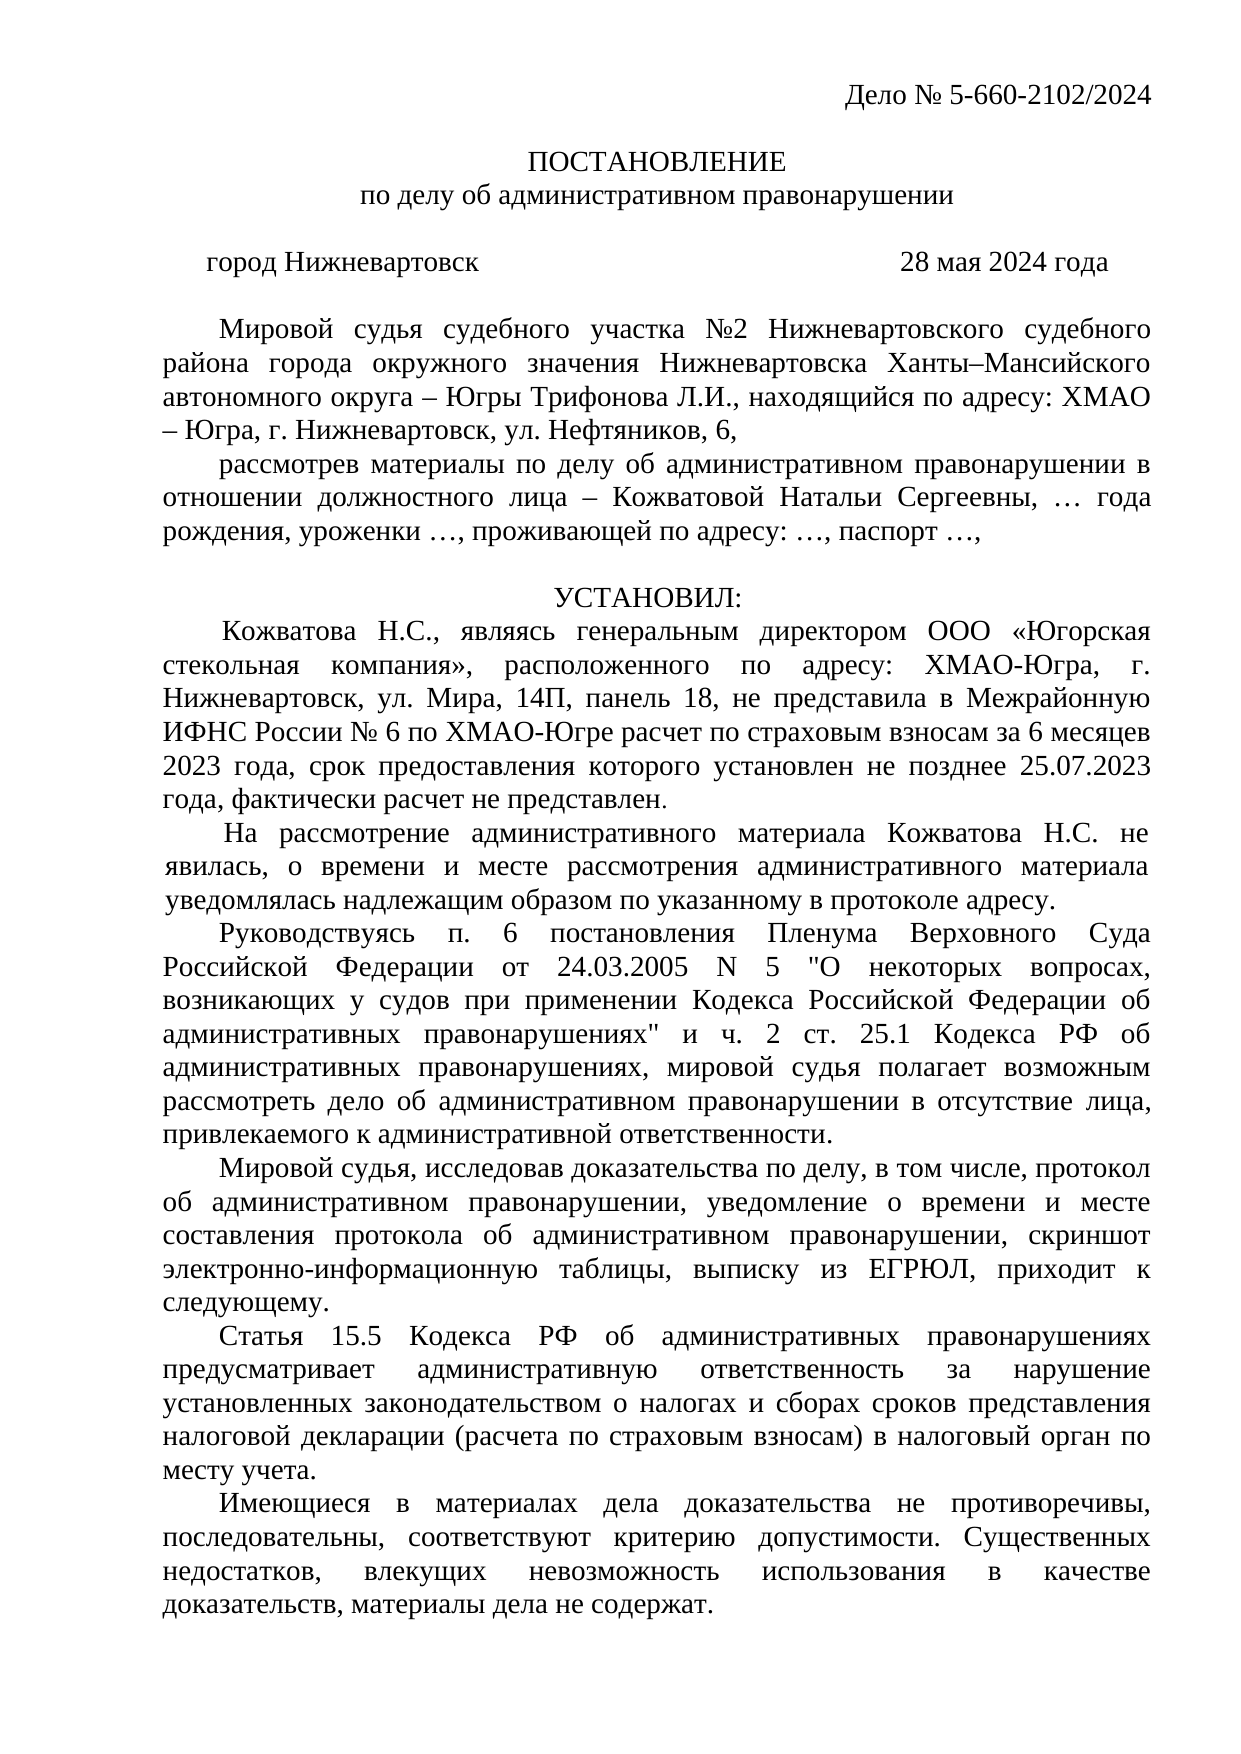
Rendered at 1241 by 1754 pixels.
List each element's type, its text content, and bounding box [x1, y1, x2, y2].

text город Нижневартовск 28 мая 2024 года [162, 244, 1152, 278]
text Мировой судья, исследовав доказательства по делу, в том числе, протокол об административном правонарушении, уведомление о времени и месте составления протокола об административном правонарушении, скриншот электронно-информационную таблицы, выписку из ЕГРЮЛ, приходит к следующему. [162, 1150, 1152, 1318]
text по делу об административном правонарушении [162, 177, 1152, 211]
text рассмотрев материалы по делу об административном правонарушении в отношении должностного лица – Кожватовой Натальи Сергеевны, … года рождения, уроженки …, проживающей по адресу: …, паспорт …, [162, 446, 1152, 546]
text Статья 15.5 Кодекса РФ об административных правонарушениях предусматривает административную ответственность за нарушение установленных законодательством о налогах и сборах сроков представления налоговой декларации (расчета по страховым взносам) в налоговый орган по месту учета. [162, 1318, 1152, 1486]
text УСТАНОВИЛ: [162, 580, 1152, 613]
text ПОСТАНОВЛЕНИЕ [162, 144, 1152, 177]
text Дело № 5-660-2102/2024 [162, 77, 1152, 110]
text Кожватова Н.С., являясь генеральным директором ООО «Югорская стекольная компания», расположенного по адресу: ХМАО-Югра, г. Нижневартовск, ул. Мира, 14П, панель 18, не представила в Межрайонную ИФНС России № 6 по ХМАО-Югре расчет по страховым взносам за 6 месяцев 2023 года, срок предоставления которого установлен не позднее 25.07.2023 года, фактически расчет не представлен. [162, 613, 1152, 815]
text Имеющиеся в материалах дела доказательства не противоречивы, последовательны, соответствуют критерию допустимости. Существенных недостатков, влекущих невозможность использования в качестве доказательств, материалы дела не содержат. [162, 1486, 1152, 1620]
text На рассмотрение административного материала Кожватова Н.С. не явилась, о времени и месте рассмотрения административного материала уведомлялась надлежащим образом по указанному в протоколе адресу. [165, 815, 1149, 915]
text Мировой судья судебного участка №2 Нижневартовского судебного района города окружного значения Нижневартовска Ханты–Мансийского автономного округа – Югры Трифонова Л.И., находящийся по адресу: ХМАО – Югра, г. Нижневартовск, ул. Нефтяников, 6, [162, 312, 1152, 446]
text Руководствуясь п. 6 постановления Пленума Верховного Суда Российской Федерации от 24.03.2005 N 5 "О некоторых вопросах, возникающих у судов при применении Кодекса Российской Федерации об административных правонарушениях" и ч. 2 ст. 25.1 Кодекса РФ об административных правонарушениях, мировой судья полагает возможным рассмотреть дело об административном правонарушении в отсутствие лица, привлекаемого к административной ответственности. [162, 915, 1152, 1150]
